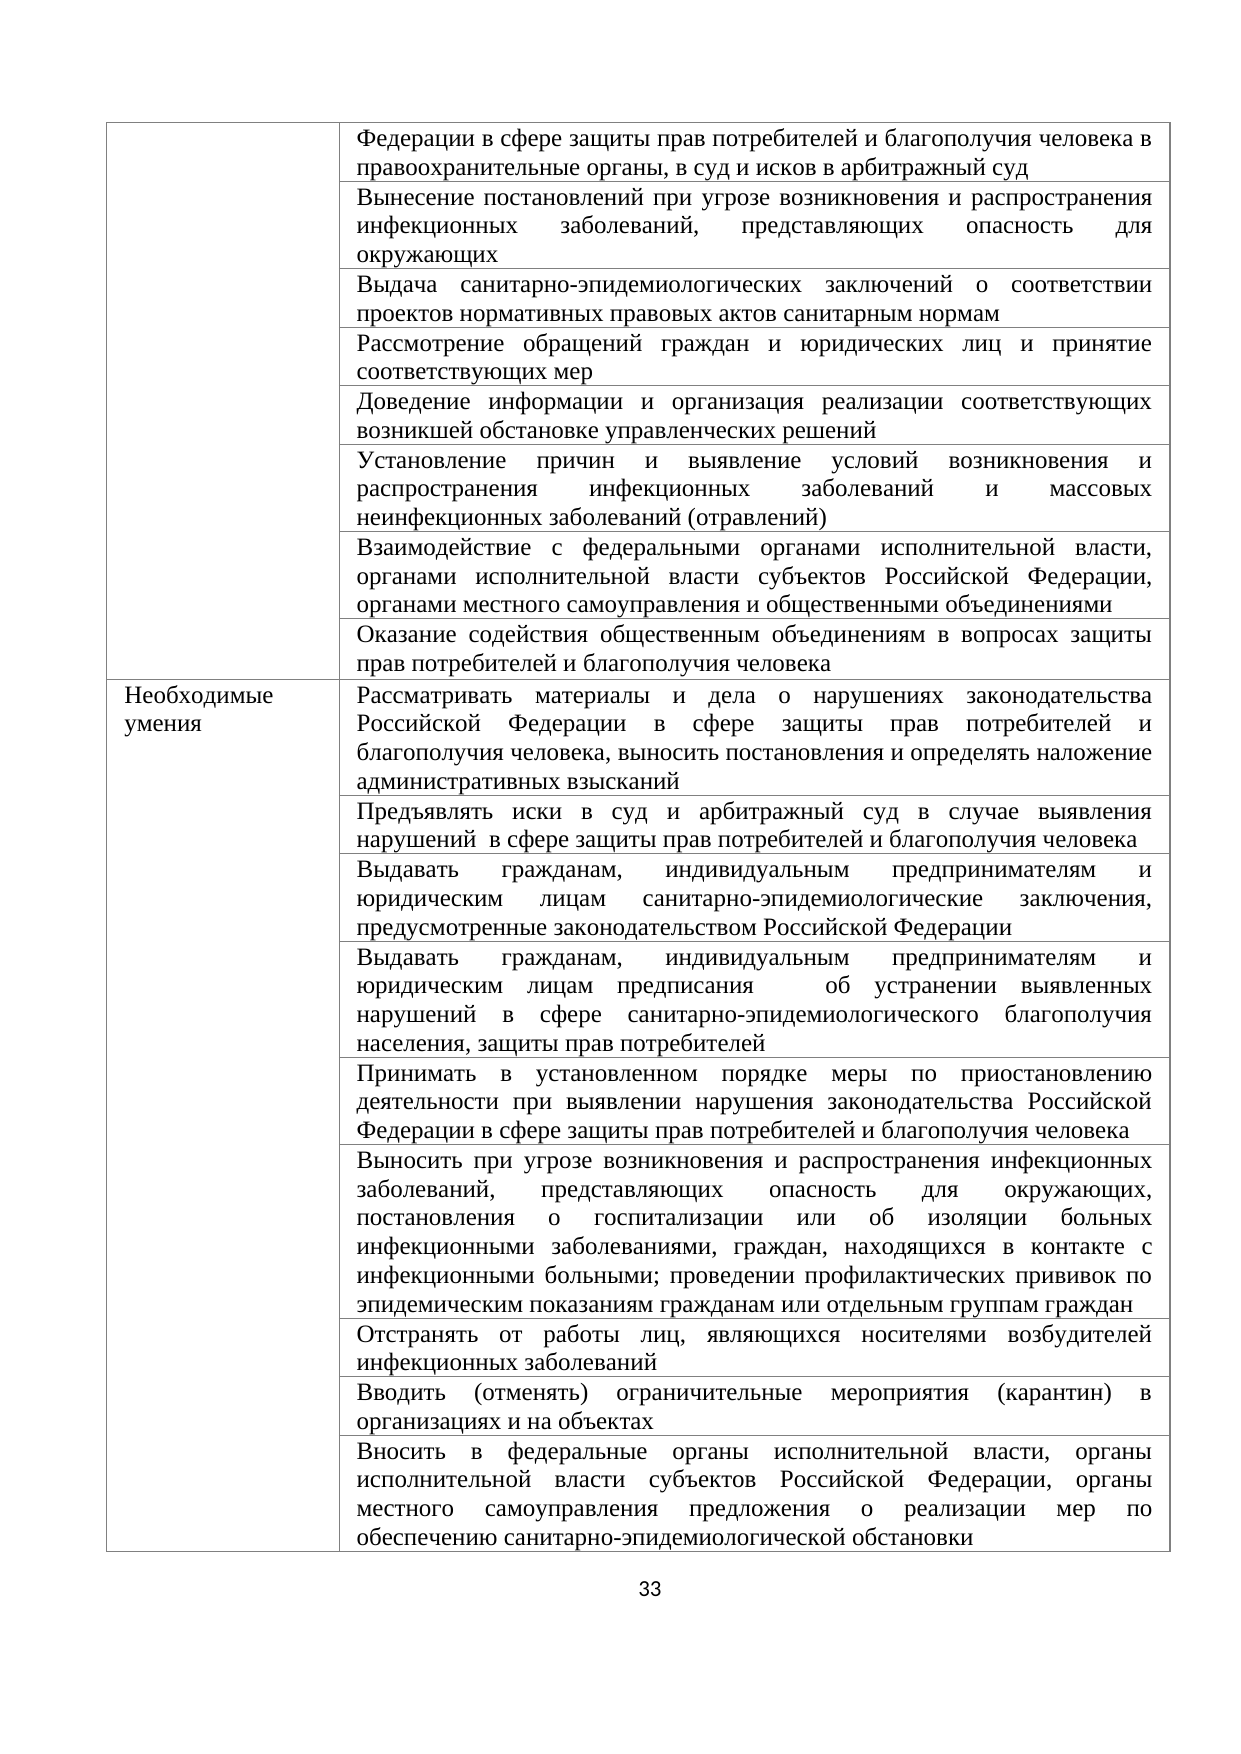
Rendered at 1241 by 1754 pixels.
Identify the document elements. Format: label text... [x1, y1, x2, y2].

table_cell Вносить в федеральные органы исполнительной власти, органы исполнительной власти субъектов Российской Федерации, органы местного самоуправления предложения о реализации мер по обеспечению санитарно-эпидемиологической обстановки [340, 1436, 1169, 1551]
table_cell Установление причин и выявление условий возникновения и распространения инфекционных заболеваний и массовых неинфекционных заболеваний (отравлений) [340, 445, 1169, 531]
table_cell Отстранять от работы лиц, являющихся носителями возбудителей инфекционных заболеваний [340, 1319, 1169, 1376]
table_cell Принимать в установленном порядке меры по приостановлению деятельности при выявлении нарушения законодательства Российской Федерации в сфере защиты прав потребителей и благополучия человека [340, 1058, 1169, 1144]
table_cell Взаимодействие с федеральными органами исполнительной власти, органами исполнительной власти субъектов Российской Федерации, органами местного самоуправления и общественными объединениями [340, 532, 1169, 618]
table_cell Оказание содействия общественным объединениям в вопросах защиты прав потребителей и благополучия человека [340, 619, 1169, 679]
table_cell Доведение информации и организация реализации соответствующих возникшей обстановке управленческих решений [340, 386, 1169, 444]
table_cell Предъявлять иски в суд и арбитражный суд в случае выявления нарушений в сфере защиты прав потребителей и благополучия человека [340, 796, 1169, 853]
table_cell Рассматривать материалы и дела о нарушениях законодательства Российской Федерации в сфере защиты прав потребителей и благополучия человека, выносить постановления и определять наложение административных взысканий [340, 680, 1169, 795]
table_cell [340, 123, 1169, 181]
table_cell Необходимые умения [107, 680, 339, 1551]
table_cell Рассмотрение обращений граждан и юридических лиц и принятие соответствующих мер [340, 328, 1169, 385]
table_cell Выдавать гражданам, индивидуальным предпринимателям и юридическим лицам предписания об устранении выявленных нарушений в сфере санитарно-эпидемиологического благополучия населения, защиты прав потребителей [340, 942, 1169, 1057]
table_cell Выносить при угрозе возникновения и распространения инфекционных заболеваний, представляющих опасность для окружающих, постановления о госпитализации или об изоляции больных инфекционными заболеваниями, граждан, находящихся в контакте с инфекционными больными; проведении профилактических прививок по эпидемическим показаниям гражданам или отдельным группам граждан [340, 1145, 1169, 1318]
table_cell Вводить (отменять) ограничительные мероприятия (карантин) в организациях и на объектах [340, 1377, 1169, 1435]
table_cell Вынесение постановлений при угрозе возникновения и распространения инфекционных заболеваний, представляющих опасность для окружающих [340, 182, 1169, 268]
table_cell Выдача санитарно-эпидемиологических заключений о соответствии проектов нормативных правовых актов санитарным нормам [340, 269, 1169, 327]
table_cell Выдавать гражданам, индивидуальным предпринимателям и юридическим лицам санитарно-эпидемиологические заключения, предусмотренные законодательством Российской Федерации [340, 854, 1169, 941]
